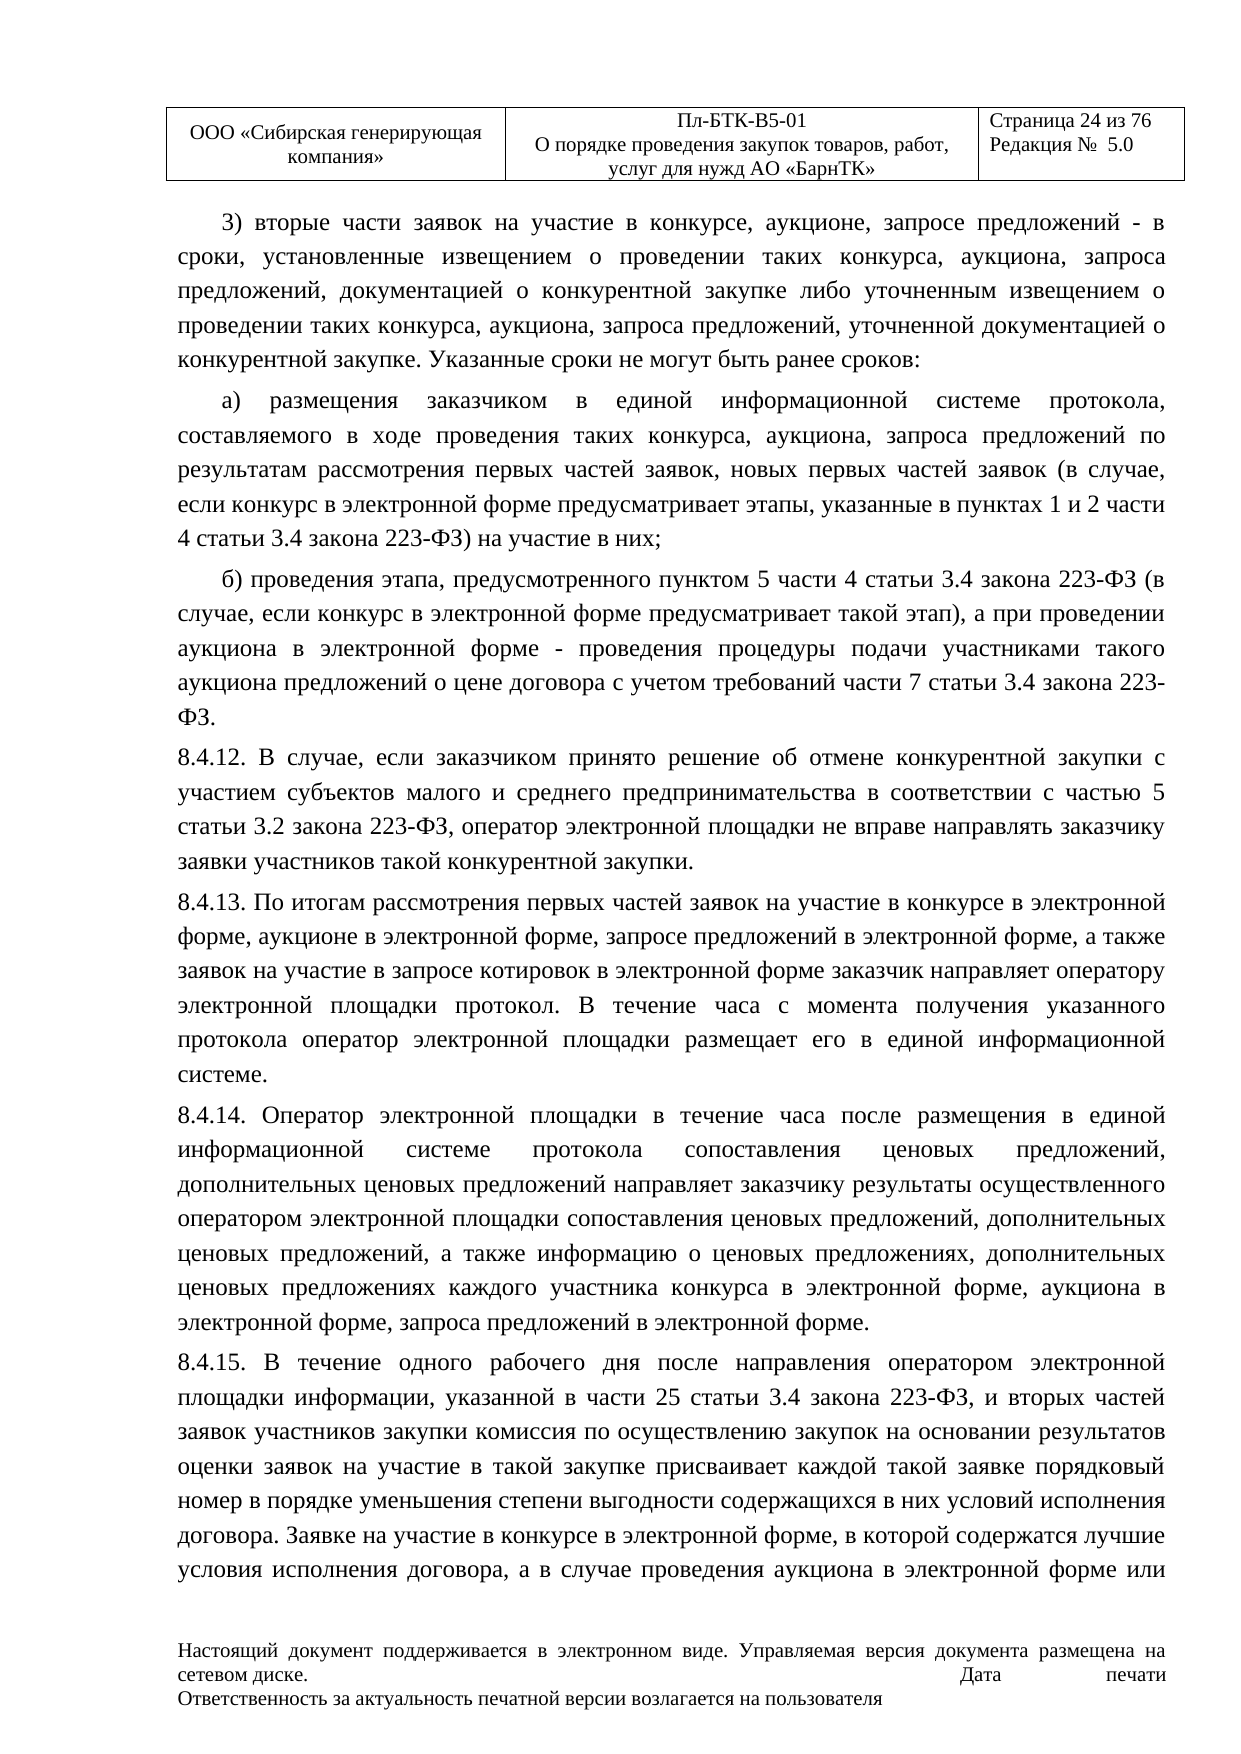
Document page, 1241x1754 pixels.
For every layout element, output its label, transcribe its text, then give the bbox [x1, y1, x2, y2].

subtitle 3) вторые части заявок на участие в конкурсе, аукционе, запросе предложений - в сроки, установленные извещением о проведении таких конкурса, аукциона, запроса предложений, документацией о конкурентной закупке либо уточненным извещением о проведении таких конкурса, аукциона, запроса предложений, уточненной документацией о конкурентной закупке. Указанные сроки не могут быть ранее сроков: [177, 207, 1166, 373]
subtitle а) размещения заказчиком в единой информационной системе протокола, составляемого в ходе проведения таких конкурса, аукциона, запроса предложений по результатам рассмотрения первых частей заявок, новых первых частей заявок (в случае, если конкурс в электронной форме предусматривает этапы, указанные в пунктах 1 и 2 части 4 статьи 3.4 закона 223-ФЗ) на участие в них; [177, 385, 1166, 552]
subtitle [177, 1347, 1166, 1583]
subtitle б) проведения этапа, предусмотренного пунктом 5 части 4 статьи 3.4 закона 223-ФЗ (в случае, если конкурс в электронной форме предусматривает такой этап), а при проведении аукциона в электронной форме - проведения процедуры подачи участниками такого аукциона предложений о цене договора с учетом требований части 7 статьи 3.4 закона 223-ФЗ. [177, 564, 1166, 731]
subtitle 8.4.14. Оператор электронной площадки в течение часа после размещения в единой информационной системе протокола сопоставления ценовых предложений, дополнительных ценовых предложений направляет заказчику результаты осуществленного оператором электронной площадки сопоставления ценовых предложений, дополнительных ценовых предложений, а также информацию о ценовых предложениях, дополнительных ценовых предложениях каждого участника конкурса в электронной форме, аукциона в электронной форме, запроса предложений в электронной форме. [177, 1100, 1166, 1335]
subtitle 8.4.12. В случае, если заказчиком принято решение об отмене конкурентной закупки с участием субъектов малого и среднего предпринимательства в соответствии с частью 5 статьи 3.2 закона 223-ФЗ, оператор электронной площадки не вправе направлять заказчику заявки участников такой конкурентной закупки. [177, 742, 1166, 875]
subtitle 8.4.13. По итогам рассмотрения первых частей заявок на участие в конкурсе в электронной форме, аукционе в электронной форме, запросе предложений в электронной форме, а также заявок на участие в запросе котировок в электронной форме заказчик направляет оператору электронной площадки протокол. В течение часа с момента получения указанного протокола оператор электронной площадки размещает его в единой информационной системе. [177, 887, 1166, 1088]
